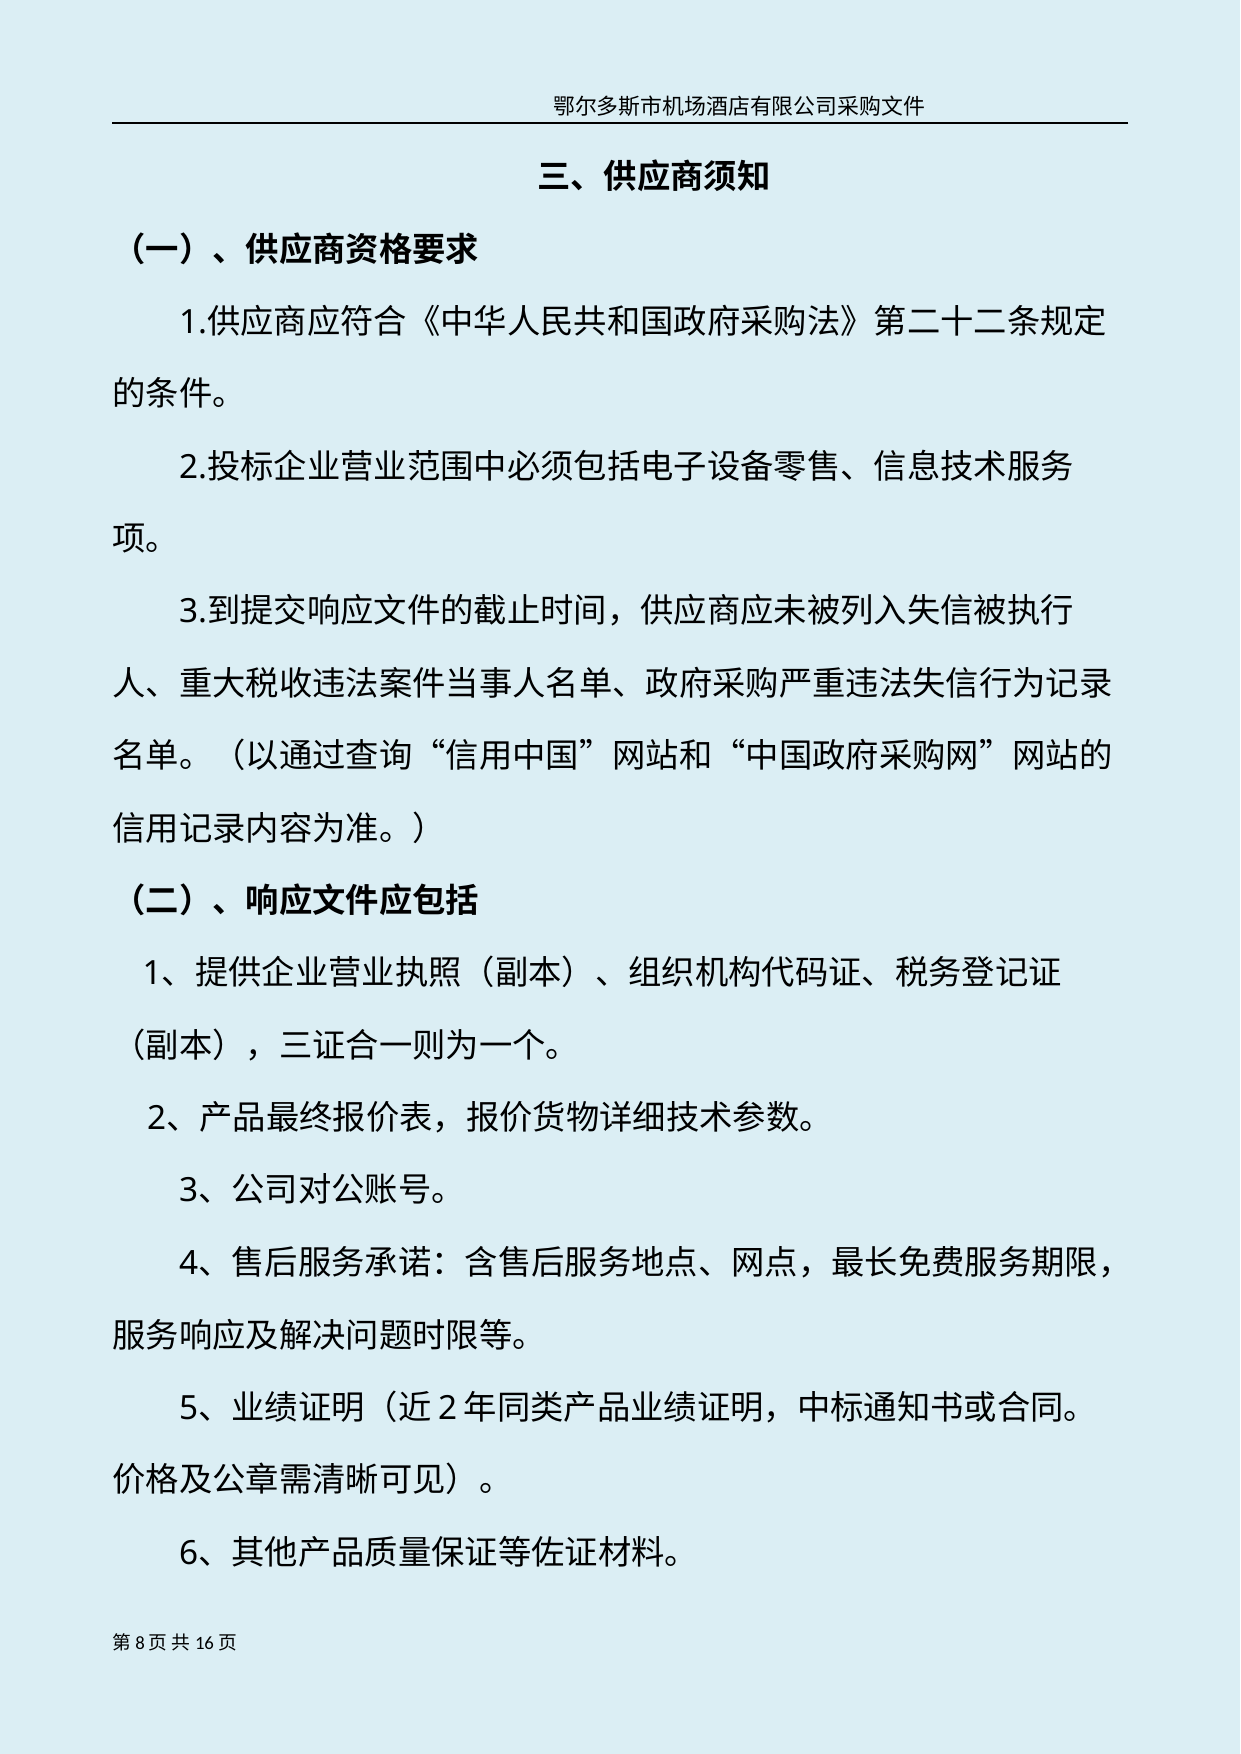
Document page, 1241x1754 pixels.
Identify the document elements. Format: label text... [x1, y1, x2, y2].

text 3、公司对公账号。 [112, 1163, 1128, 1212]
text 1.供应商应符合《中华人民共和国政府采购法》第二十二条规定的条件。 [112, 294, 1128, 415]
text 3.到提交响应文件的截止时间，供应商应未被列入失信被执行人、重大税收违法案件当事人名单、政府采购严重违法失信行为记录名单。（以通过查询“信用中国”网站和“中国政府采购网”网站的信用记录内容为准。） [112, 584, 1128, 849]
text 2、产品最终报价表，报价货物详细技术参数。 [112, 1091, 1128, 1139]
text 三、供应商须知 [112, 150, 1128, 198]
text 5、业绩证明（近2年同类产品业绩证明，中标通知书或合同。价格及公章需清晰可见）。 [112, 1381, 1128, 1501]
text （二）、响应文件应包括 [112, 873, 1128, 922]
text 6、其他产品质量保证等佐证材料。 [112, 1525, 1128, 1574]
text 1、提供企业营业执照（副本）、组织机构代码证、税务登记证（副本），三证合一则为一个。 [112, 946, 1128, 1067]
text 2.投标企业营业范围中必须包括电子设备零售、信息技术服务项。 [112, 439, 1128, 560]
text 4、售后服务承诺：含售后服务地点、网点，最长免费服务期限，服务响应及解决问题时限等。 [112, 1236, 1128, 1357]
text （一）、供应商资格要求 [112, 222, 1128, 271]
